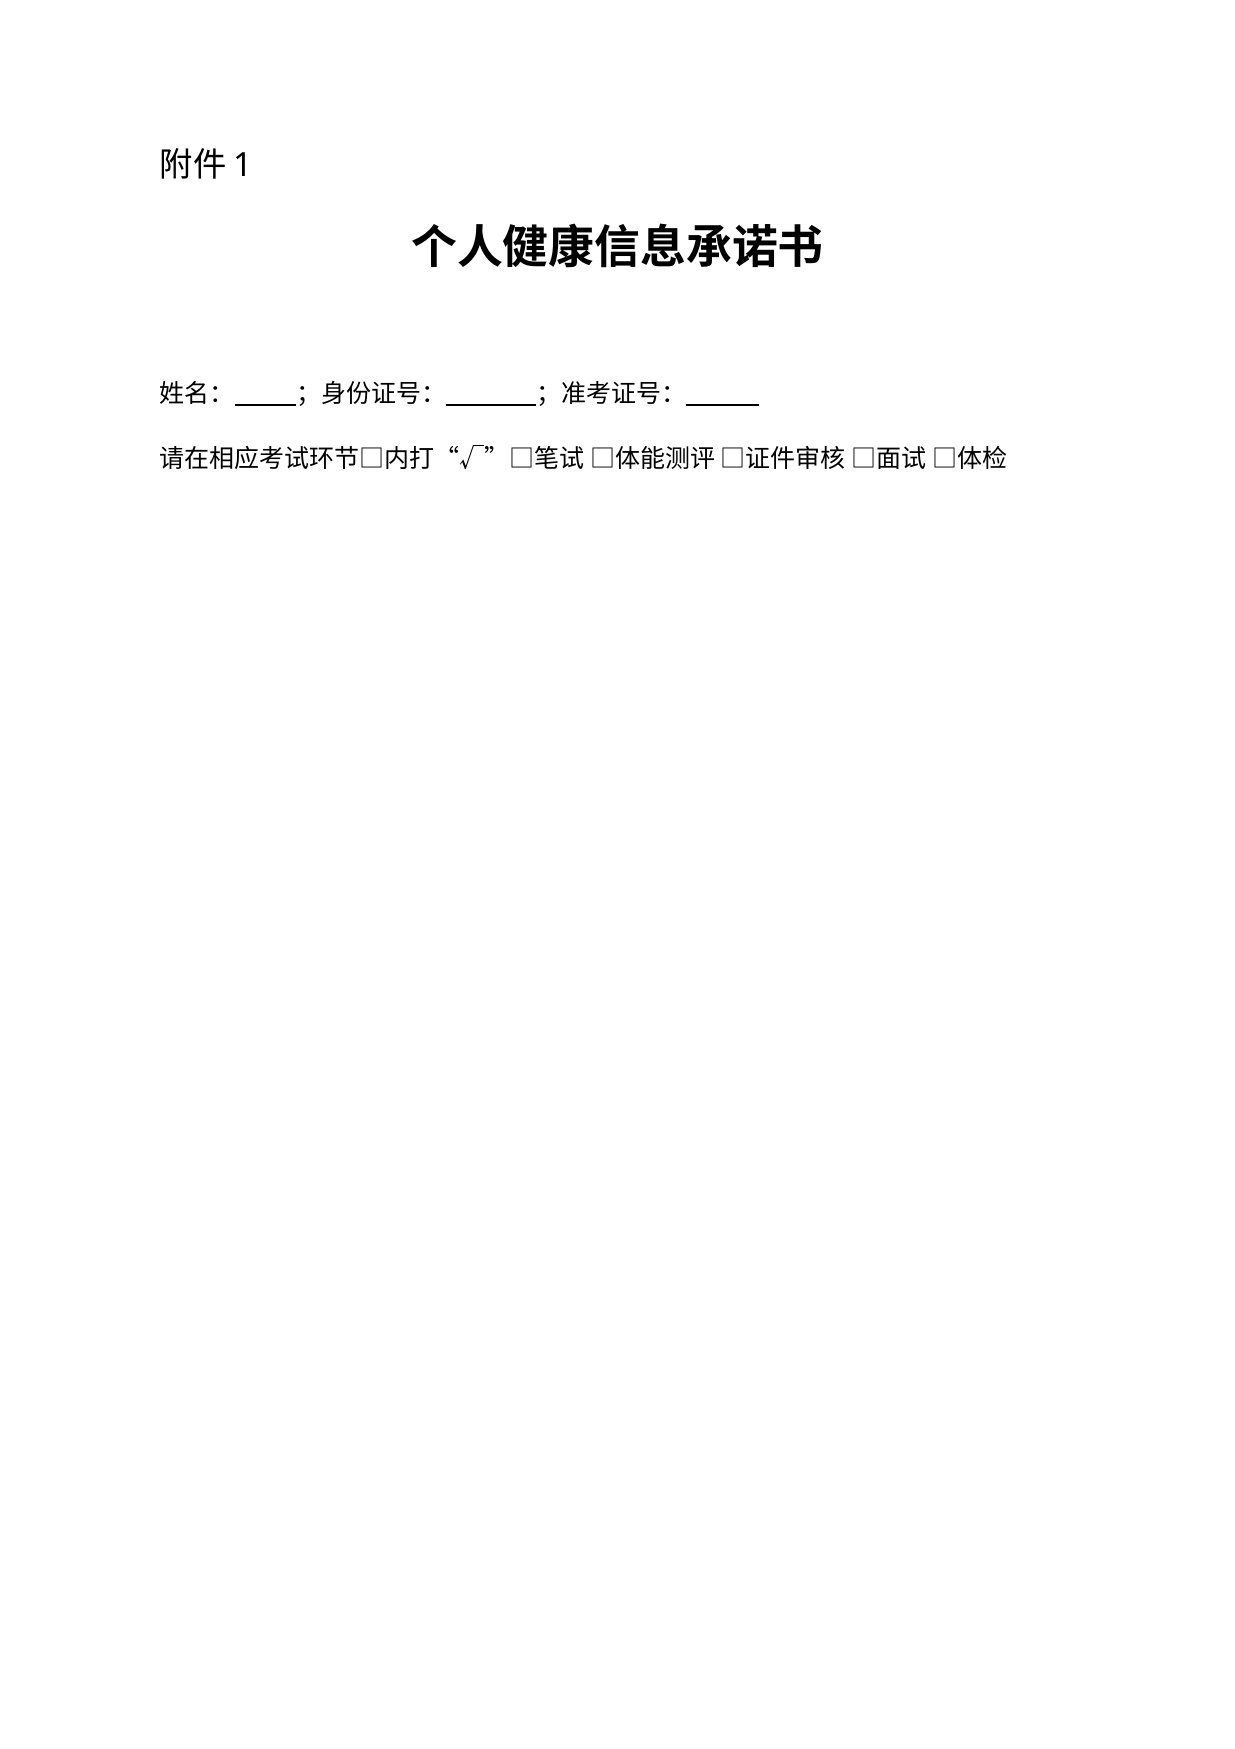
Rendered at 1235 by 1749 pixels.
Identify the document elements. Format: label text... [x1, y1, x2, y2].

text 请在相应考试环节□内打“√”□笔试 □体能测评 □证件审核 □面试 □体检 [159, 424, 1075, 490]
text 附件1 [159, 129, 1075, 194]
text 个人健康信息承诺书 [159, 194, 1075, 293]
text 姓名： ；身份证号： ；准考证号： [159, 358, 1075, 424]
